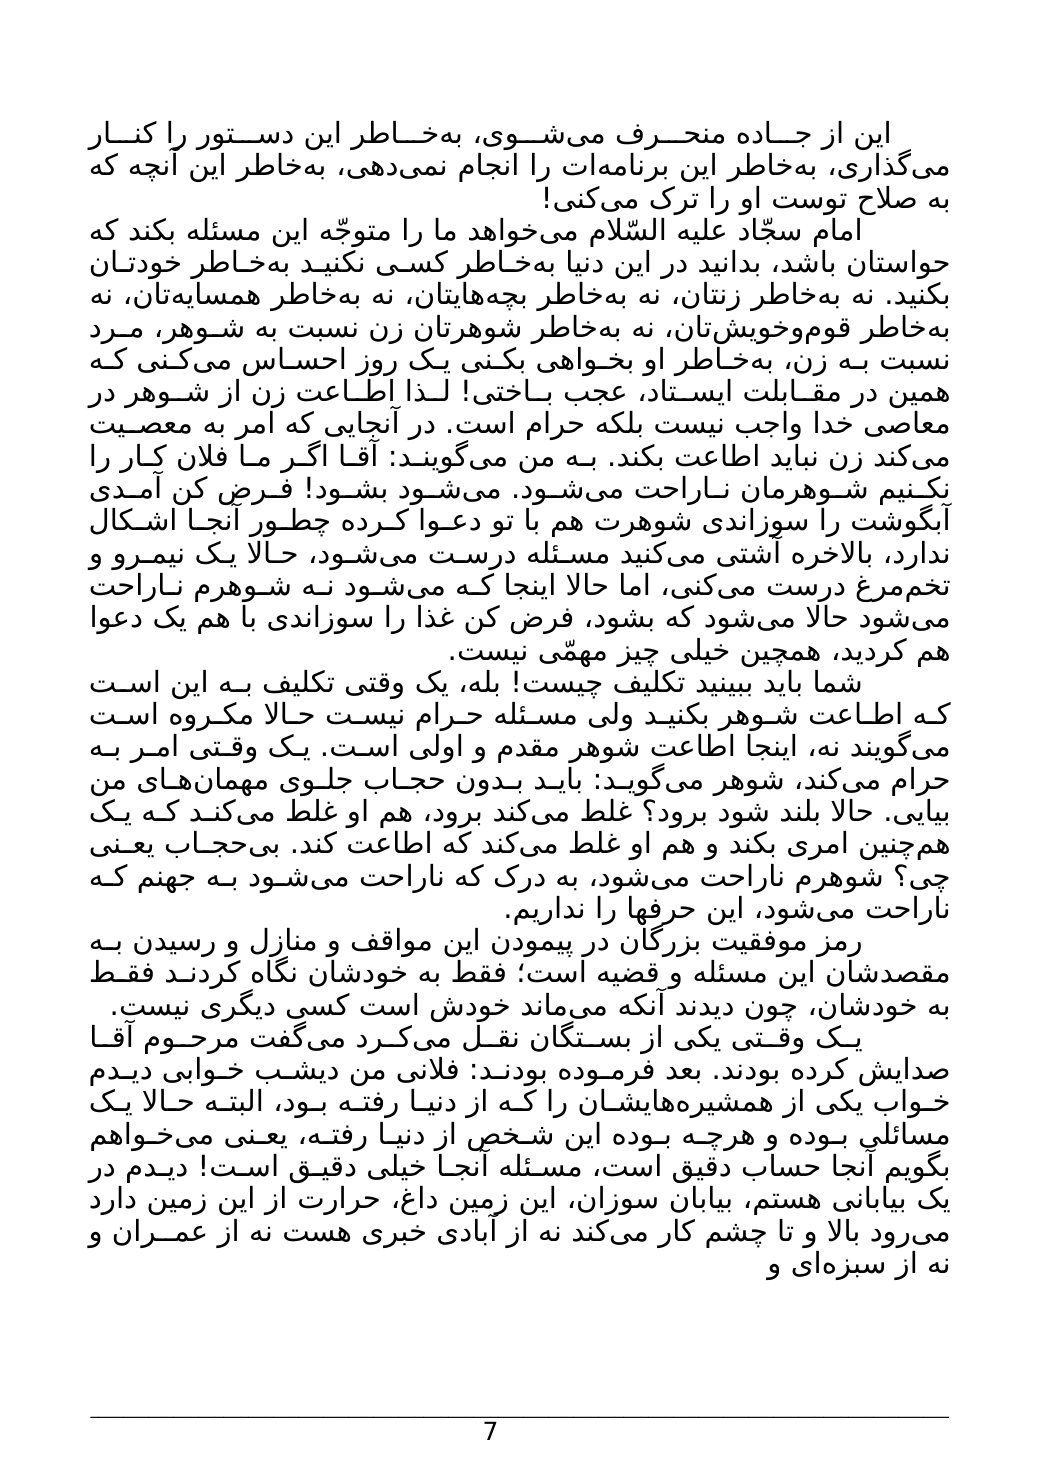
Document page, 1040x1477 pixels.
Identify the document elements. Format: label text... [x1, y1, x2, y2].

text این از جاده منحرف می‌شوی، به‌خاطر این دستور را کنار می‌گذاری، به‌خاطر این برنامه‌ات را انجام نمی‌دهی، به‌خاطر این آنچه که به صلاح توست او را ترک می‌کنی! [89, 118, 951, 215]
text یک وقتی یکی از بستگان نقل می‌کرد می‌گفت مرحوم آقا صدایش کرده بودند. بعد فرموده بودند: فلانی من دیشب خوابی دیدم خواب یکی از همشیره‌هایشان را که از دنیا رفته بود، البته حالا یک مسائلی بوده و هرچه بوده این شخص از دنیا رفته، یعنی می‌خواهم بگویم آنجا حساب دقیق است، مسئله آنجا خیلی دقیق است! دیدم در یک بیابانی هستم، بیابان سوزان، این زمین داغ، حرارت از این زمین دارد می‌رود بالا و تا چشم کار می‌کند نه از آبادی خبری هست نه از عمران و نه از سبزه‌ای و [89, 1022, 951, 1280]
text امام سجّاد علیه السّلام می‌خواهد ما را متوجّه این مسئله بکند که حواستان باشد، بدانید در این دنیا به‌خاطر کسی نکنید به‌خاطر خودتان بکنید. نه به‌خاطر زنتان، نه به‌خاطر بچه‌هایتان، نه به‌خاطر همسایه‌تان، نه به‌خاطر قوم‌وخویش‌تان، نه به‌خاطر شوهرتان زن نسبت به شوهر، مرد نسبت به زن، به‌خاطر او بخواهی بکنی یک روز احساس می‌کنی که همین در مقابلت ایستاد، عجب باختی! لذا اطاعت زن از شوهر در معاصی خدا واجب نیست بلکه حرام است. در آنجایی که امر به معصیت می‌کند زن نباید اطاعت بکند. به من می‌گویند: آقا اگر ما فلان کار را نکنیم شوهرمان ناراحت می‌شود. می‌شود بشود! فرض کن آمدی آبگوشت را سوزاندی شوهرت هم با تو دعوا کرده چطور آنجا اشکال ندارد، بالاخره آشتی می‌کنید مسئله درست می‌شود، حالا یک نیمرو و تخم‌مرغ درست می‌کنی، اما حالا اینجا که می‌شود نه شوهرم ناراحت می‌شود حالا می‌شود که بشود، فرض کن غذا را سوزاندی با هم یک دعوا هم کردید، همچین خیلی چیز مهمّی نیست. [89, 215, 951, 667]
text شما باید ببینید تکلیف چیست! بله، یک وقتی تکلیف به این است که اطاعت شوهر بکنید ولی مسئله حرام نیست حالا مکروه است می‌گویند نه، اینجا اطاعت شوهر مقدم و اولی است. یک وقتی امر به حرام می‌کند، شوهر می‌گوید: باید بدون حجاب جلوی مهمان‌های من بیایی. حالا بلند شود برود؟ غلط می‌کند برود، هم او غلط می‌کند که یک هم‌چنین امری بکند و هم او غلط می‌کند که اطاعت کند. بی‌حجاب یعنی چی؟ شوهرم ناراحت می‌شود، به درک که ناراحت می‌شود به جهنم که ناراحت می‌شود، این حرفها را نداریم. [89, 667, 951, 925]
text رمز موفقیت بزرگان در پیمودن این مواقف و منازل و رسیدن به مقصدشان این مسئله و قضیه است؛ فقط به خودشان نگاه کردند فقط به خودشان، چون دیدند آنکه می‌ماند خودش است کسی دیگری نیست. [89, 925, 951, 1022]
